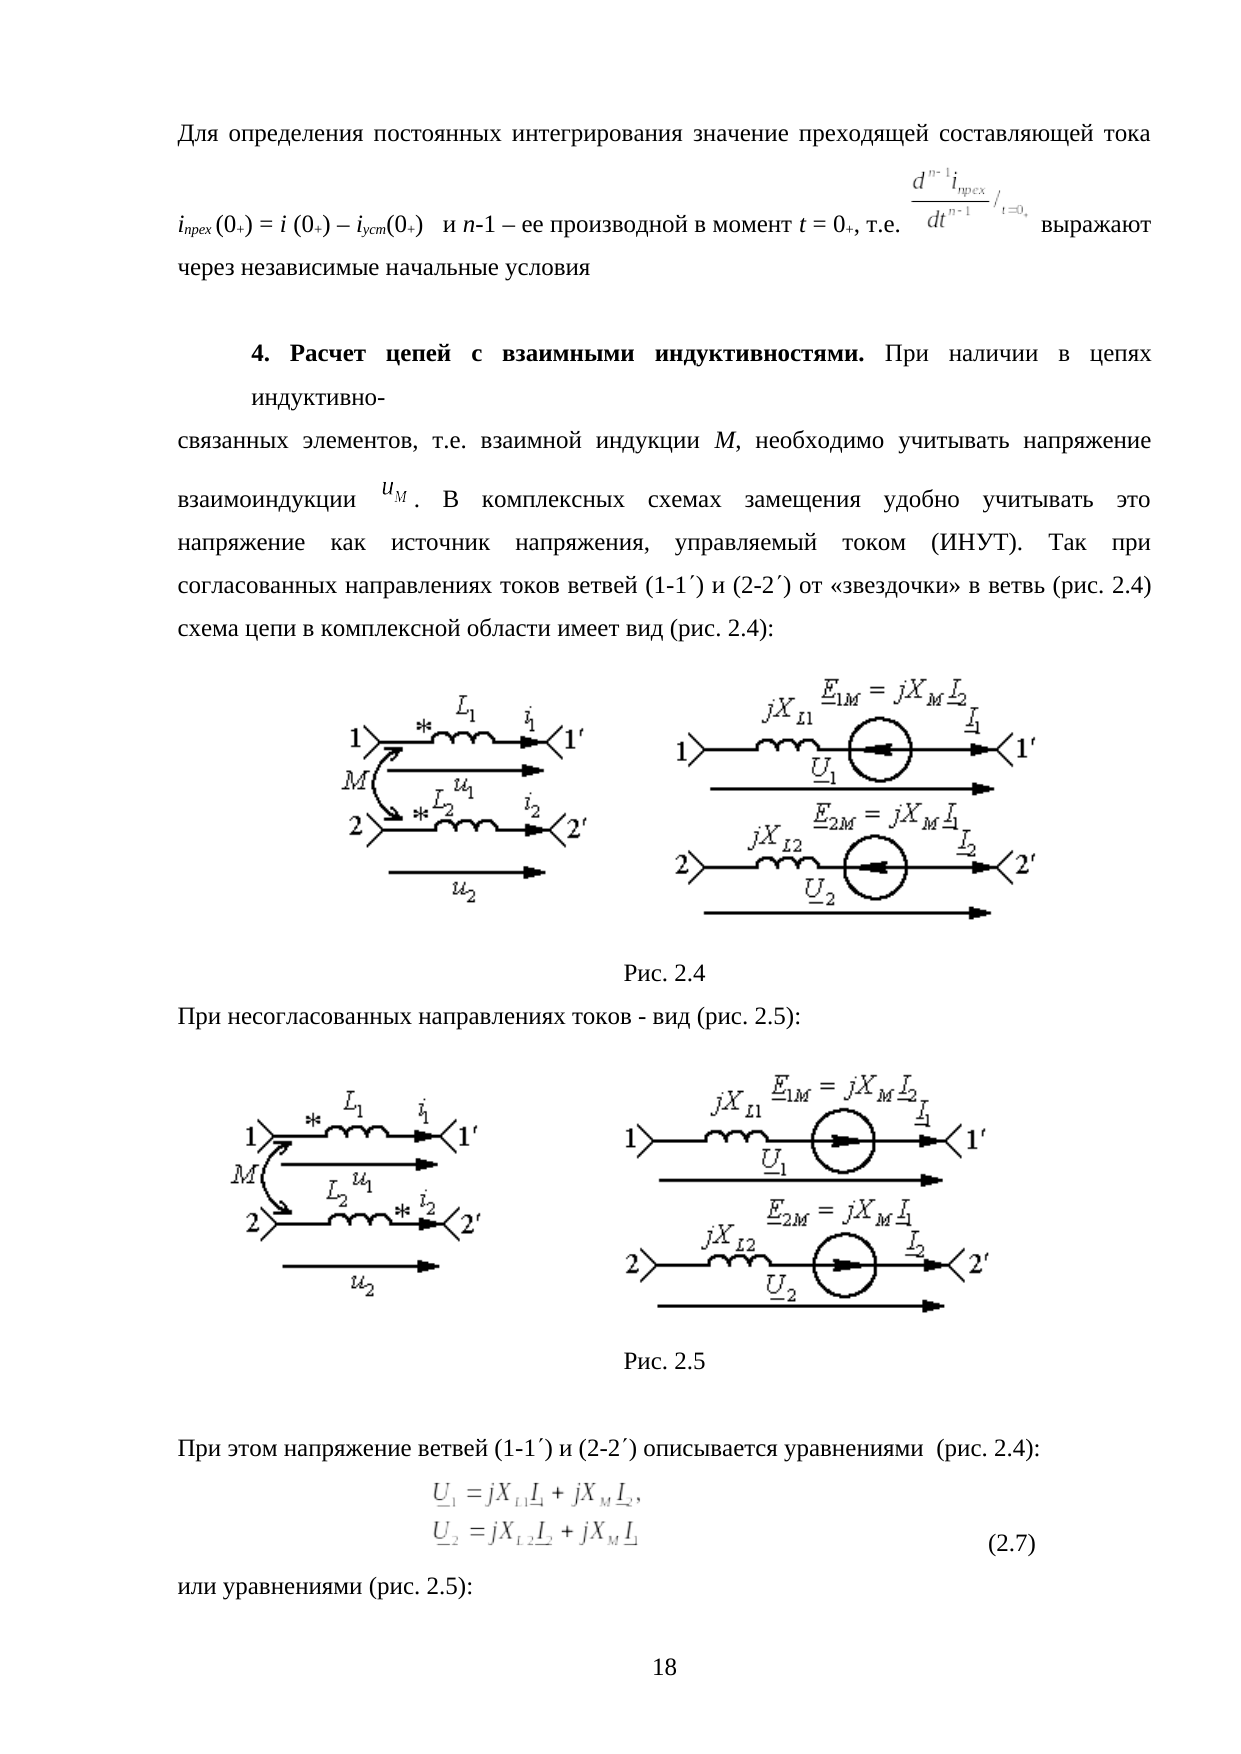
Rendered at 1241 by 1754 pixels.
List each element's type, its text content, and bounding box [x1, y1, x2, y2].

text Для определения постоянных интегрирования значение преходящей составляющей тока iпрех (0+) = i (0+) – iуст(0+) и n-1 – ее производной в момент t = 0+, т.е. выражают через независимые начальные условия [177, 118, 1152, 281]
picture [617, 1069, 1001, 1319]
text или уравнениями (рис. 2.5): [177, 1571, 1152, 1600]
picture [320, 683, 599, 912]
text При этом напряжение ветвей (1-1) и (2-2) описывается уравнениями (рис. 2.4): [177, 1433, 1152, 1461]
picture [217, 1077, 496, 1309]
text связанных элементов, т.е. взаимной индукции M, необходимо учитывать напряжение взаимоиндукции . В комплексных схемах замещения удобно учитывать это напряжение как источник напряжения, управляемый током (ИНУТ). Так при согласованных направлениях токов ветвей (1-1) и (2-2) от «звездочки» в ветвь (рис. 2.4) схема цепи в комплексной области имеет вид (рис. 2.4): [177, 425, 1152, 642]
text (2.7) [177, 1476, 1152, 1557]
picture [665, 673, 1043, 929]
text 4. Расчет цепей с взаимными индуктивностями. При наличии в цепях индуктивно- [251, 338, 1152, 410]
text Рис. 2.5 [177, 1346, 1152, 1375]
text Рис. 2.4 [177, 958, 1152, 987]
text При несогласованных направлениях токов - вид (рис. 2.5): [177, 1001, 1152, 1030]
